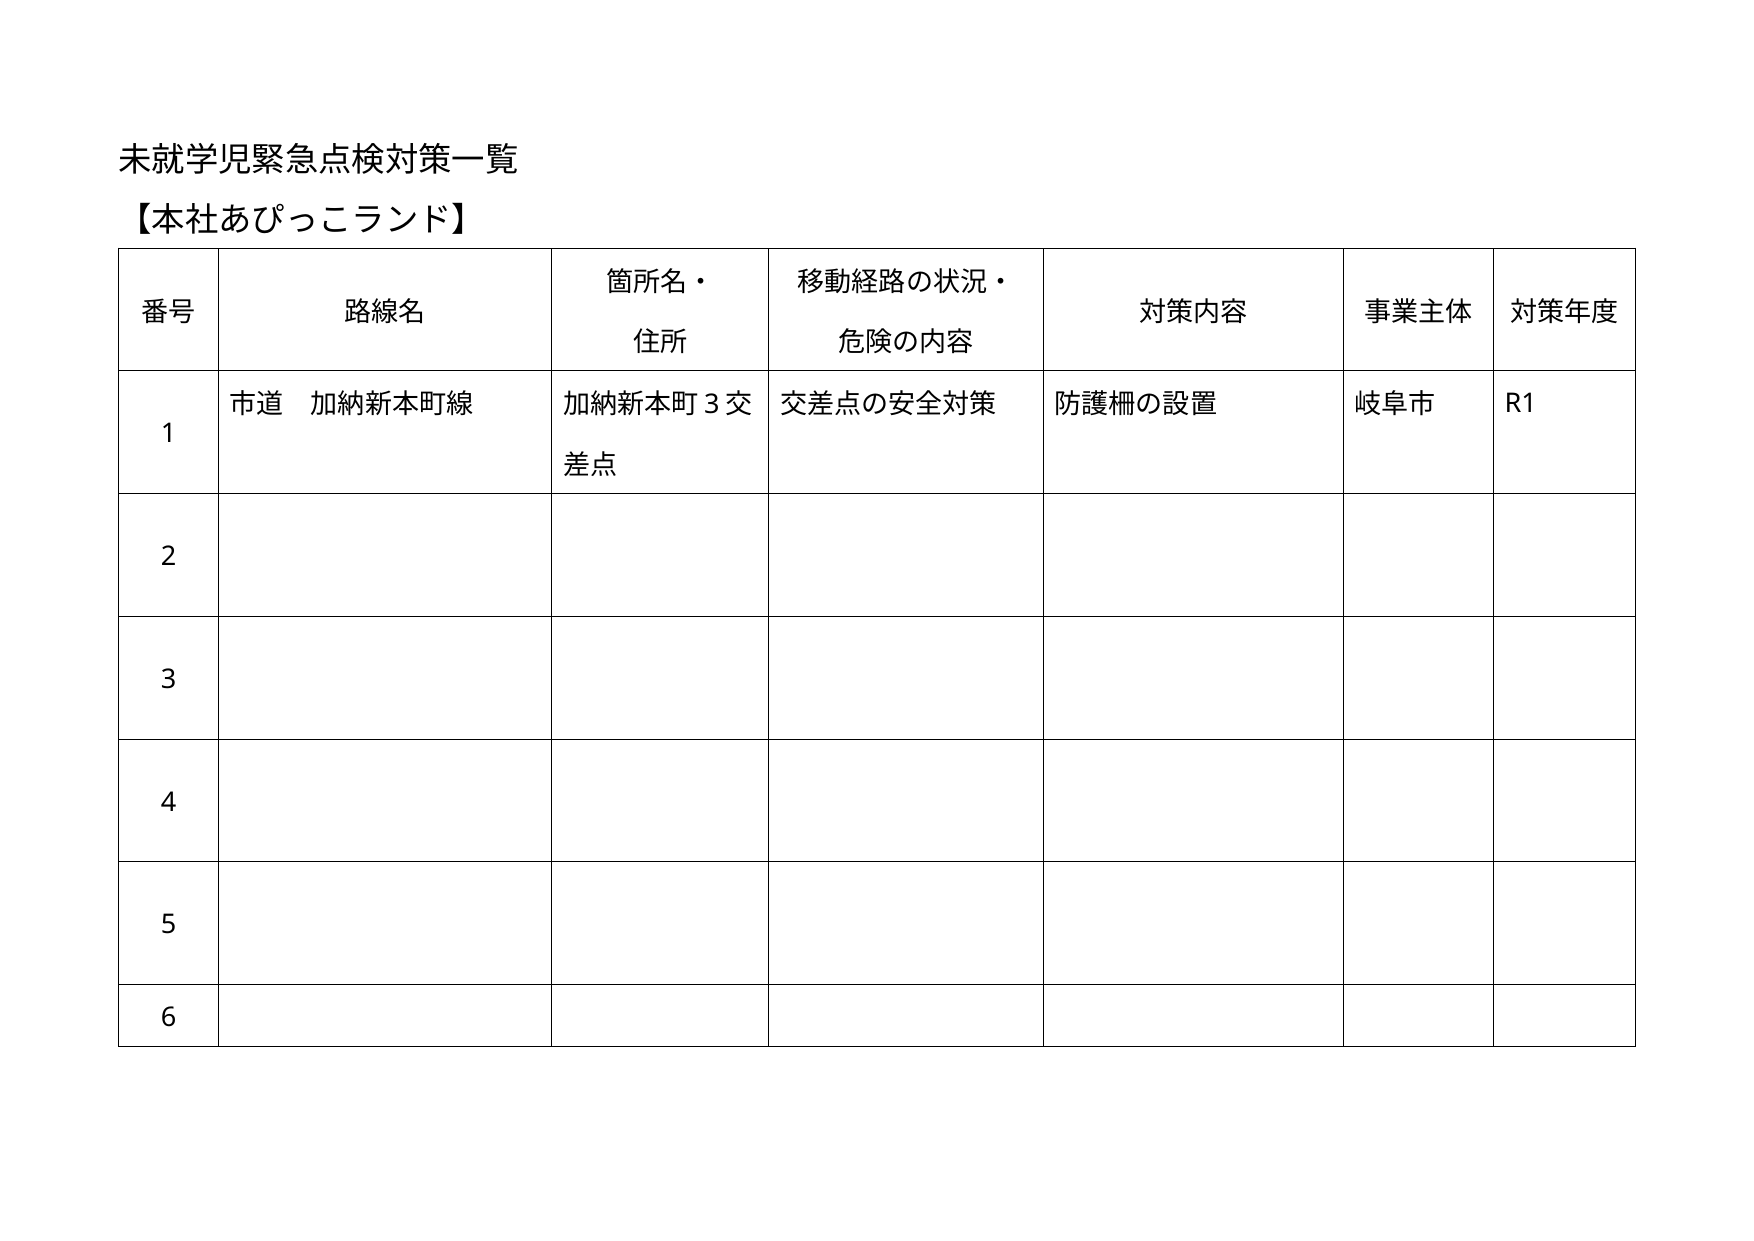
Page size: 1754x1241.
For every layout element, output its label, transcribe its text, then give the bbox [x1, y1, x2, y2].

table_cell [1494, 862, 1635, 984]
table_cell R1 [1494, 371, 1635, 493]
table_header 番号 [119, 249, 218, 370]
table_cell 4 [119, 740, 218, 861]
table_cell [1494, 617, 1635, 738]
table_cell [552, 862, 768, 984]
table_cell [1494, 494, 1635, 616]
table_header 移動経路の状況・ 危険の内容 [769, 249, 1043, 370]
table_cell [1494, 740, 1635, 861]
table_cell [769, 740, 1043, 861]
text 未就学児緊急点検対策一覧 [118, 126, 1636, 187]
table_cell [1494, 985, 1635, 1046]
table_cell 6 [119, 985, 218, 1046]
table_cell [1044, 494, 1343, 616]
table_cell [219, 985, 551, 1046]
table_cell 加納新本町3交差点 [552, 371, 768, 493]
text 【本社あぴっこランド】 [118, 187, 1636, 248]
table_cell [769, 985, 1043, 1046]
table_cell [1344, 617, 1493, 738]
table_cell [1344, 985, 1493, 1046]
table_cell [1044, 862, 1343, 984]
table_header 事業主体 [1344, 249, 1493, 370]
table_cell [769, 617, 1043, 738]
table_header 対策年度 [1494, 249, 1635, 370]
table_cell 3 [119, 617, 218, 738]
table_cell [552, 494, 768, 616]
table_cell 5 [119, 862, 218, 984]
table_cell [219, 740, 551, 861]
table_cell [219, 862, 551, 984]
table_cell [1344, 494, 1493, 616]
table_cell [1044, 617, 1343, 738]
table_cell [1044, 740, 1343, 861]
table_cell 交差点の安全対策 [769, 371, 1043, 493]
table_cell [1044, 985, 1343, 1046]
table_cell [219, 617, 551, 738]
table_header 路線名 [219, 249, 551, 370]
table_cell 市道 加納新本町線 [219, 371, 551, 493]
table_cell [769, 862, 1043, 984]
table_cell 防護柵の設置 [1044, 371, 1343, 493]
table_cell [219, 494, 551, 616]
table_cell 1 [119, 371, 218, 493]
table_cell [1344, 740, 1493, 861]
table_cell [1344, 862, 1493, 984]
table_cell [552, 617, 768, 738]
table_cell [552, 985, 768, 1046]
table_cell 岐阜市 [1344, 371, 1493, 493]
table_header 対策内容 [1044, 249, 1343, 370]
table_cell 2 [119, 494, 218, 616]
table_cell [769, 494, 1043, 616]
table_header 箇所名・ 住所 [552, 249, 768, 370]
table_cell [552, 740, 768, 861]
